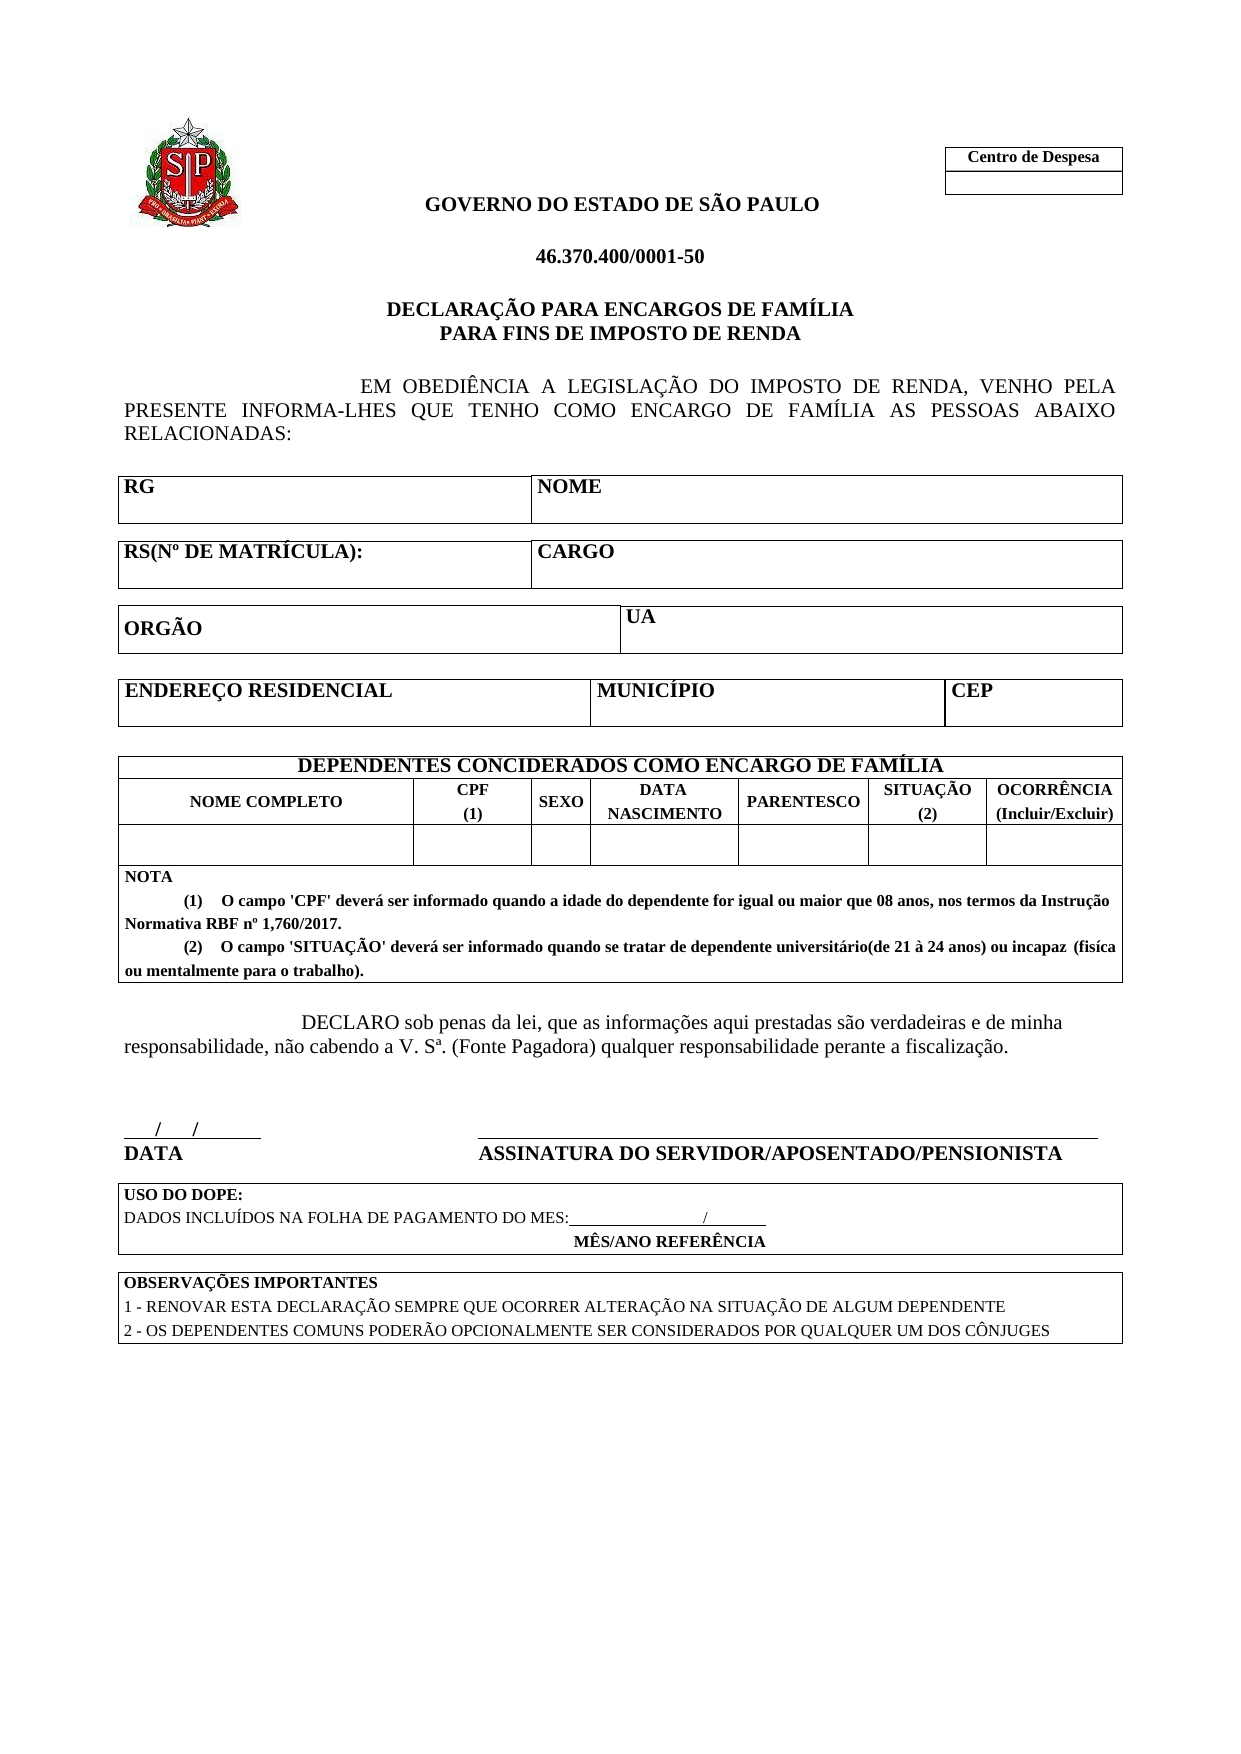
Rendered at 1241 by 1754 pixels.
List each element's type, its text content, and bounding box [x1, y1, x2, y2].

table_cell [869, 825, 986, 865]
table_cell DATA NASCIMENTO [591, 779, 738, 824]
table_cell NOME COMPLETO [119, 779, 413, 824]
table_cell [987, 825, 1122, 865]
table_header ENDEREÇO RESIDENCIAL [119, 680, 590, 726]
subtitle GOVERNO DO ESTADO DE SÃO PAULO [386, 197, 858, 215]
text EM OBEDIÊNCIA A LEGISLAÇÃO DO IMPOSTO DE RENDA, VENHO PELA PRESENTE INFORMA-LHES QUE TENHO COMO ENCARGO DE FAMÍLIA AS PESSOAS ABAIXO RELACIONADAS: [124, 374, 1117, 445]
table_cell [739, 825, 868, 865]
table_cell NOTA O campo 'CPF' deverá ser informado quando a idade do dependente for igual ou maior que 08 anos, nos termos da Instrução Normativa RBF nº 1,760/2017. O campo 'SITUAÇÃO' deverá ser informado quando se tratar de dependente universitário(de 21 à 24 anos) ou incapaz (fisíca ou mentalmente para o trabalho). [119, 866, 1122, 982]
text / / [124, 1117, 1134, 1141]
table_header MUNICÍPIO [591, 680, 944, 726]
table_cell [591, 825, 738, 865]
text DECLARAÇÃO PARA ENCARGOS DE FAMÍLIA PARA FINS DE IMPOSTO DE RENDA [386, 298, 854, 345]
table_cell PARENTESCO [739, 779, 868, 824]
table_header CEP [946, 680, 1122, 726]
picture [129, 116, 242, 234]
table_cell [532, 825, 590, 865]
table_cell [119, 825, 413, 865]
table_cell CPF (1) [414, 779, 531, 824]
text DATA ASSINATURA DO SERVIDOR/APOSENTADO/PENSIONISTA [124, 1141, 1134, 1165]
text 46.370.400/0001-50 [386, 244, 854, 268]
table_cell [414, 825, 531, 865]
table_header DEPENDENTES CONCIDERADOS COMO ENCARGO DE FAMÍLIA [119, 757, 1122, 778]
table_cell OCORRÊNCIA (Incluir/Excluir) [987, 779, 1122, 824]
text DECLARO sob penas da lei, que as informações aqui prestadas são verdadeiras e de minha responsabilidade, não cabendo a V. Sª. (Fonte Pagadora) qualquer responsabilidade perante a fiscalização. [124, 1011, 1134, 1058]
table_cell SEXO [532, 779, 590, 824]
table_cell SITUAÇÃO (2) [869, 779, 986, 824]
